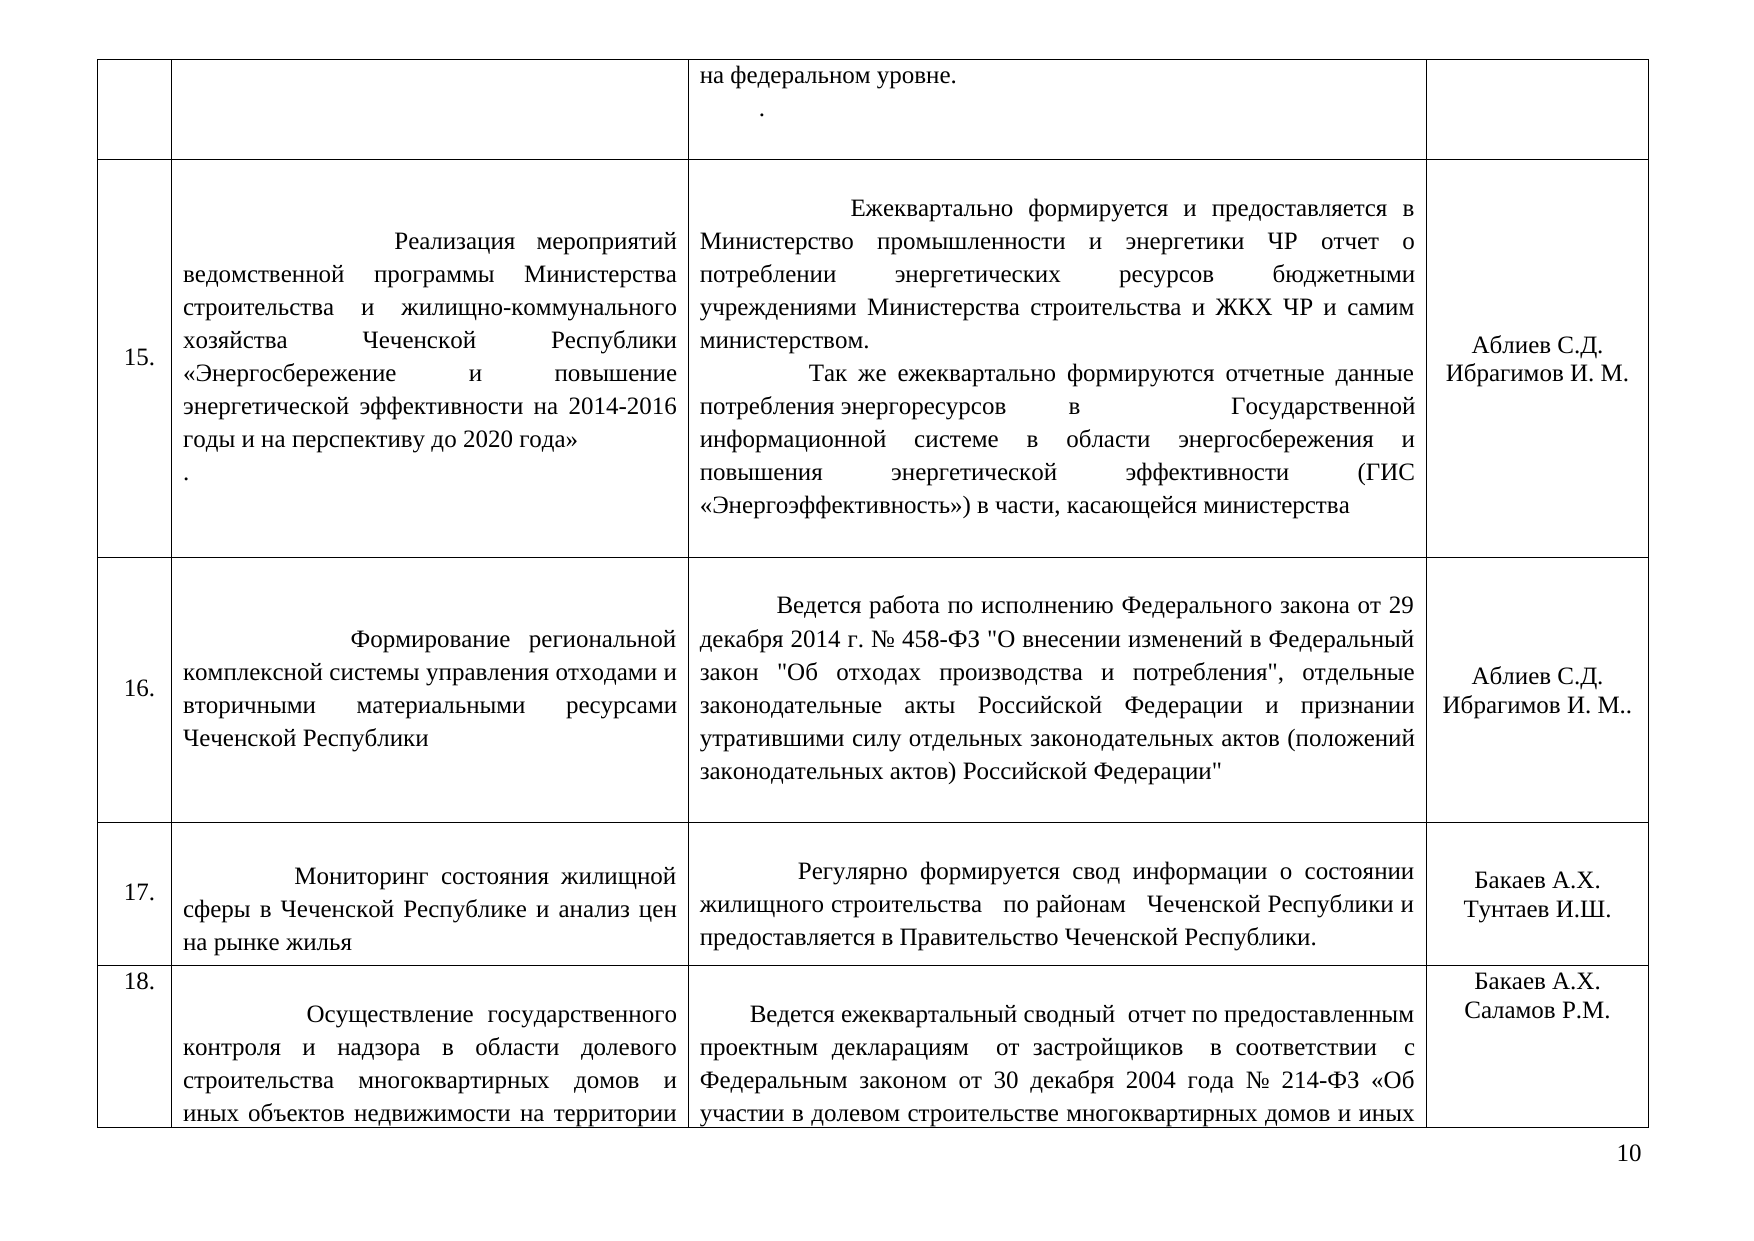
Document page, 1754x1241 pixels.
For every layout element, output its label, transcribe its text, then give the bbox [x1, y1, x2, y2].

table_cell [98, 60, 171, 159]
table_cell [172, 60, 688, 159]
table_cell [98, 160, 171, 557]
table_cell [98, 558, 171, 822]
table_cell Формирование региональной комплексной системы управления отходами и вторичными материальными ресурсами Чеченской Республики [172, 558, 688, 822]
table_cell Регулярно формируется свод информации о состоянии жилищного строительства по районам Чеченской Республики и предоставляется в Правительство Чеченской Республики. [689, 823, 1426, 965]
table_cell Аблиев С.Д. Ибрагимов И. М.. [1427, 558, 1648, 822]
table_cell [1427, 966, 1648, 1127]
table_cell Бакаев А.Х. Тунтаев И.Ш. [1427, 823, 1648, 965]
table_cell Реализация мероприятий ведомственной программы Министерства строительства и жилищно-коммунального хозяйства Чеченской Республики «Энергосбережение и повышение энергетической эффективности на 2014-2016 годы и на перспективу до 2020 года» . [172, 160, 688, 557]
table_cell Ведется работа по исполнению Федерального закона от 29 декабря 2014 г. № 458-ФЗ "О внесении изменений в Федеральный закон "Об отходах производства и потребления", отдельные законодательные акты Российской Федерации и признании утратившими силу отдельных законодательных актов (положений законодательных актов) Российской Федерации" [689, 558, 1426, 822]
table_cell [689, 60, 1426, 159]
table_cell [98, 823, 171, 965]
table_cell Ежеквартально формируется и предоставляется в Министерство промышленности и энергетики ЧР отчет о потреблении энергетических ресурсов бюджетными учреждениями Министерства строительства и ЖКХ ЧР и самим министерством. Так же ежеквартально формируются отчетные данные потребления энергоресурсов в Государственной информационной системе в области энергосбережения и повышения энергетической эффективности (ГИС «Энергоэффективность») в части, касающейся министерства [689, 160, 1426, 557]
table_cell [98, 966, 171, 1127]
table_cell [1427, 60, 1648, 159]
table_cell Аблиев С.Д. Ибрагимов И. М. [1427, 160, 1648, 557]
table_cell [172, 966, 688, 1127]
table_cell Мониторинг состояния жилищной сферы в Чеченской Республике и анализ цен на рынке жилья [172, 823, 688, 965]
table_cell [689, 966, 1426, 1127]
